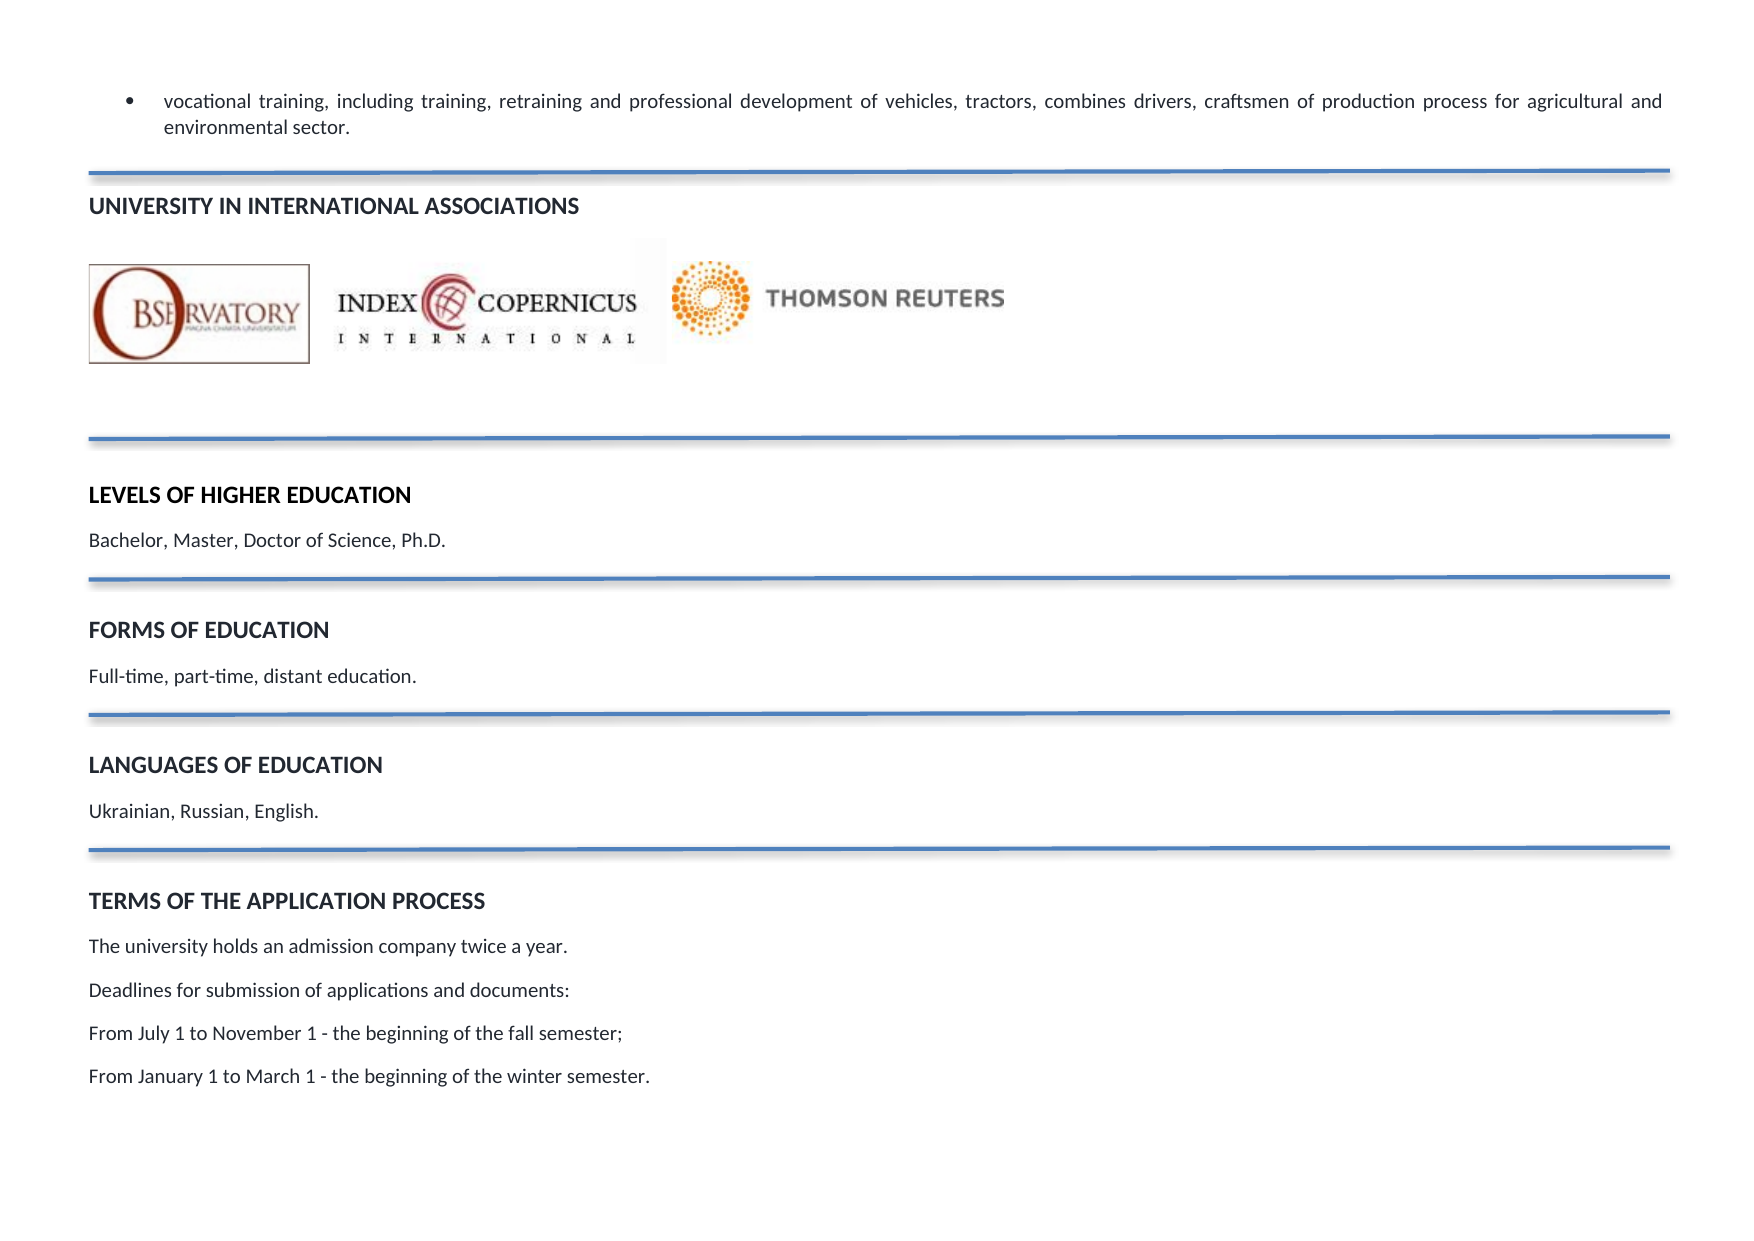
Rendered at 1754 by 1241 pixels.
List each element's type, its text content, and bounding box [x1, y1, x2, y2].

text TERMS OF THE APPLICATION PROCESS [89, 885, 1665, 915]
text Deadlines for submission of applications and documents: [89, 977, 1665, 1002]
picture [671, 261, 1004, 364]
picture [88, 238, 667, 364]
text Full-time, part-time, distant education. [89, 663, 1665, 688]
text The university holds an admission company twice a year. [89, 933, 1665, 959]
text UNIVERSITY IN INTERNATIONAL ASSOCIATIONS [89, 190, 1665, 220]
list vocational training, including training, retraining and professional development of vehicles, tractors, combines drivers, craftsmen of production process for agricultural and environmental sector. [126, 89, 1665, 139]
text FORMS OF EDUCATION [89, 614, 1665, 645]
text LEVELS OF HIGHER EDUCATION [89, 479, 1665, 509]
text LANGUAGES OF EDUCATION [89, 749, 1665, 780]
text From January 1 to March 1 - the beginning of the winter semester. [89, 1063, 1665, 1089]
text From July 1 to November 1 - the beginning of the fall semester; [89, 1020, 1665, 1046]
text Bachelor, Master, Doctor of Science, Ph.D. [89, 527, 1665, 553]
text Ukrainian, Russian, English. [89, 798, 1665, 823]
